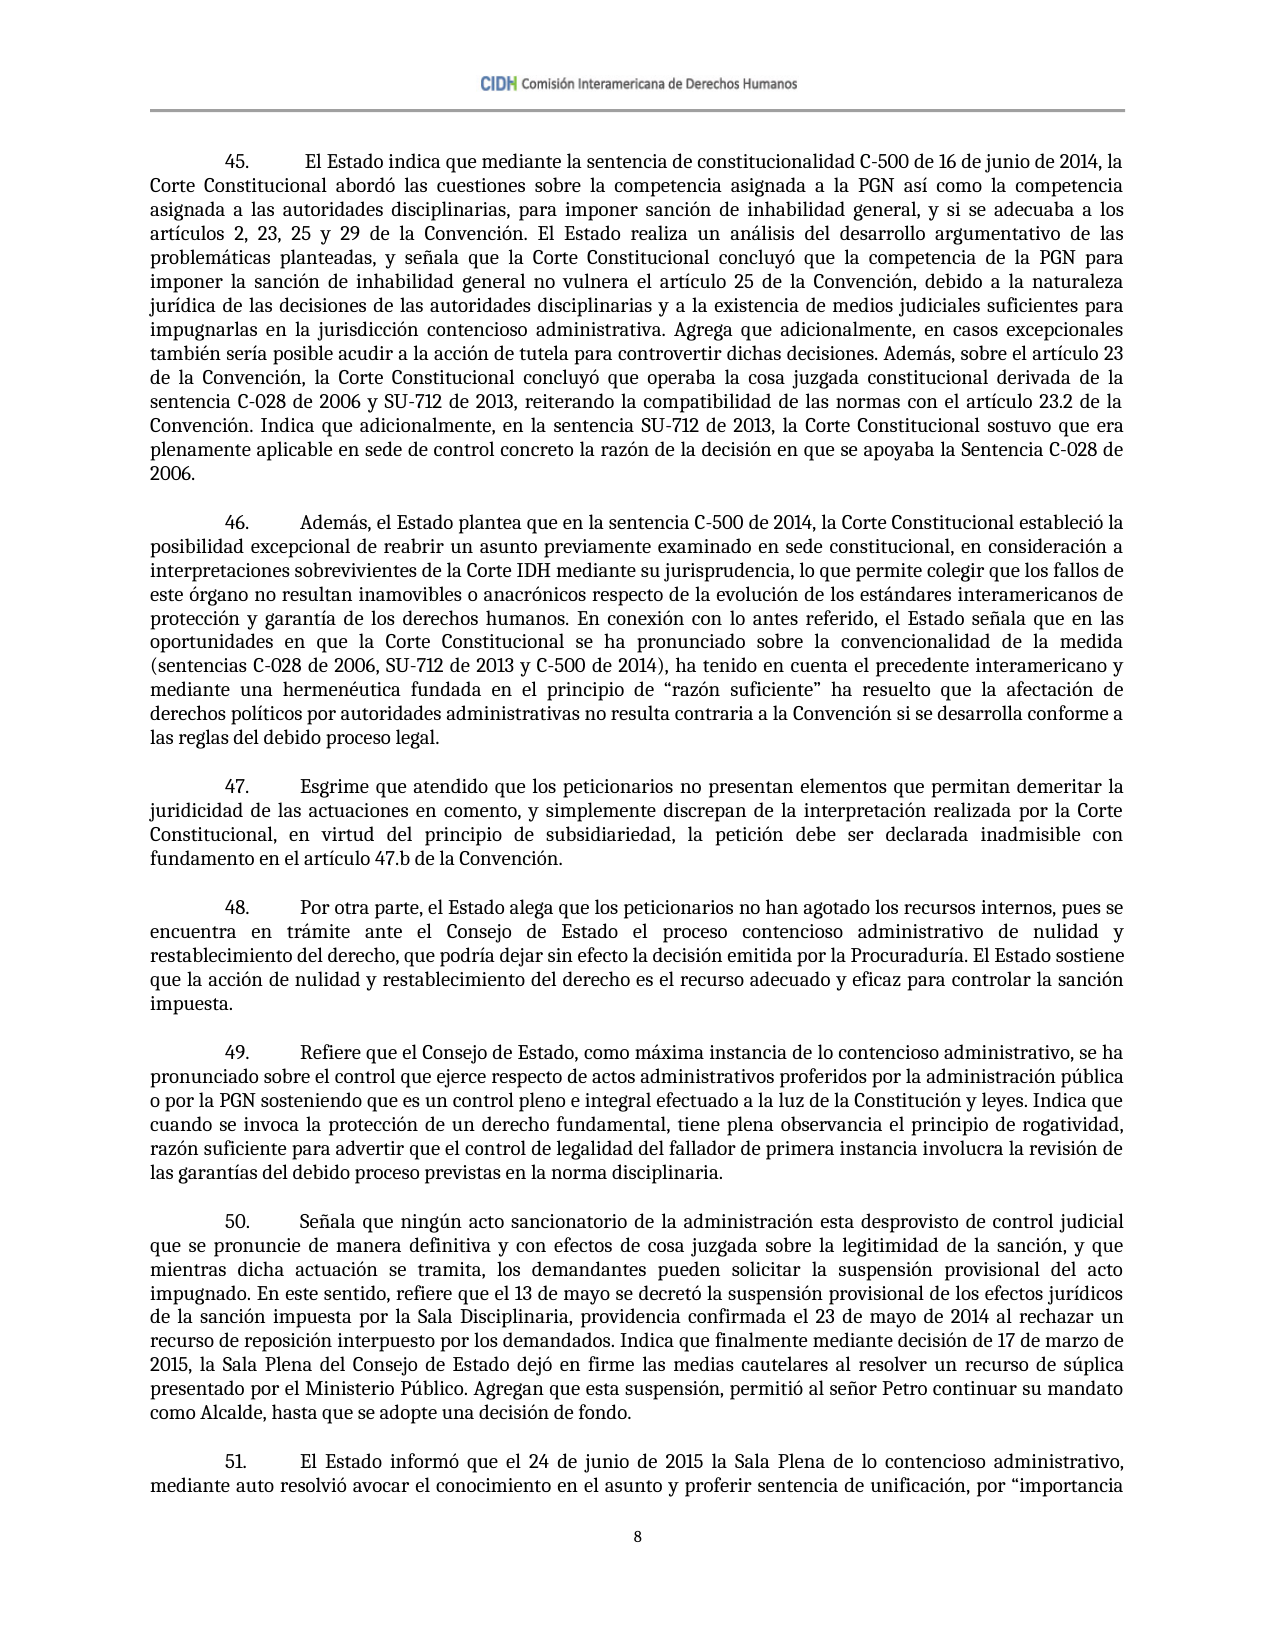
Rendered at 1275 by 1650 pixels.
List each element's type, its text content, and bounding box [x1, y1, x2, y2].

list Señala que ningún acto sancionatorio de la administración esta desprovisto de control judicial que se pronuncie de manera definitiva y con efectos de cosa juzgada sobre la legitimidad de la sanción, y que mientras dicha actuación se tramita, los demandantes pueden solicitar la suspensión provisional del acto impugnado. En este sentido, refiere que el 13 de mayo se decretó la suspensión provisional de los efectos jurídicos de la sanción impuesta por la Sala Disciplinaria, providencia confirmada el 23 de mayo de 2014 al rechazar un recurso de reposición interpuesto por los demandados. Indica que finalmente mediante decisión de 17 de marzo de 2015, la Sala Plena del Consejo de Estado dejó en firme las medias cautelares al resolver un recurso de súplica presentado por el Ministerio Público. Agregan que esta suspensión, permitió al señor Petro continuar su mandato como Alcalde, hasta que se adopte una decisión de fondo. [150, 1209, 1125, 1425]
list Esgrime que atendido que los peticionarios no presentan elementos que permitan demeritar la juridicidad de las actuaciones en comento, y simplemente discrepan de la interpretación realizada por la Corte Constitucional, en virtud del principio de subsidiariedad, la petición debe ser declarada inadmisible con fundamento en el artículo 47.b de la Convención. [150, 775, 1125, 871]
list Por otra parte, el Estado alega que los peticionarios no han agotado los recursos internos, pues se encuentra en trámite ante el Consejo de Estado el proceso contencioso administrativo de nulidad y restablecimiento del derecho, que podría dejar sin efecto la decisión emitida por la Procuraduría. El Estado sostiene que la acción de nulidad y restablecimiento del derecho es el recurso adecuado y eficaz para controlar la sanción impuesta. [150, 896, 1125, 1016]
picture [475, 75, 800, 93]
list El Estado indica que mediante la sentencia de constitucionalidad C-500 de 16 de junio de 2014, la Corte Constitucional abordó las cuestiones sobre la competencia asignada a la PGN así como la competencia asignada a las autoridades disciplinarias, para imponer sanción de inhabilidad general, y si se adecuaba a los artículos 2, 23, 25 y 29 de la Convención. El Estado realiza un análisis del desarrollo argumentativo de las problemáticas planteadas, y señala que la Corte Constitucional concluyó que la competencia de la PGN para imponer la sanción de inhabilidad general no vulnera el artículo 25 de la Convención, debido a la naturaleza jurídica de las decisiones de las autoridades disciplinarias y a la existencia de medios judiciales suficientes para impugnarlas en la jurisdicción contencioso administrativa. Agrega que adicionalmente, en casos excepcionales también sería posible acudir a la acción de tutela para controvertir dichas decisiones. Además, sobre el artículo 23 de la Convención, la Corte Constitucional concluyó que operaba la cosa juzgada constitucional derivada de la sentencia C-028 de 2006 y SU-712 de 2013, reiterando la compatibilidad de las normas con el artículo 23.2 de la Convención. Indica que adicionalmente, en la sentencia SU-712 de 2013, la Corte Constitucional sostuvo que era plenamente aplicable en sede de control concreto la razón de la decisión en que se apoyaba la Sentencia C-028 de 2006. [150, 150, 1125, 485]
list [150, 1450, 1125, 1498]
list Además, el Estado plantea que en la sentencia C-500 de 2014, la Corte Constitucional estableció la posibilidad excepcional de reabrir un asunto previamente examinado en sede constitucional, en consideración a interpretaciones sobrevivientes de la Corte IDH mediante su jurisprudencia, lo que permite colegir que los fallos de este órgano no resultan inamovibles o anacrónicos respecto de la evolución de los estándares interamericanos de protección y garantía de los derechos humanos. En conexión con lo antes referido, el Estado señala que en las oportunidades en que la Corte Constitucional se ha pronunciado sobre la convencionalidad de la medida (sentencias C-028 de 2006, SU-712 de 2013 y C-500 de 2014), ha tenido en cuenta el precedente interamericano y mediante una hermenéutica fundada en el principio de “razón suficiente” ha resuelto que la afectación de derechos políticos por autoridades administrativas no resulta contraria a la Convención si se desarrolla conforme a las reglas del debido proceso legal. [150, 510, 1125, 750]
list Refiere que el Consejo de Estado, como máxima instancia de lo contencioso administrativo, se ha pronunciado sobre el control que ejerce respecto de actos administrativos proferidos por la administración pública o por la PGN sosteniendo que es un control pleno e integral efectuado a la luz de la Constitución y leyes. Indica que cuando se invoca la protección de un derecho fundamental, tiene plena observancia el principio de rogatividad, razón suficiente para advertir que el control de legalidad del fallador de primera instancia involucra la revisión de las garantías del debido proceso previstas en la norma disciplinaria. [150, 1041, 1125, 1184]
